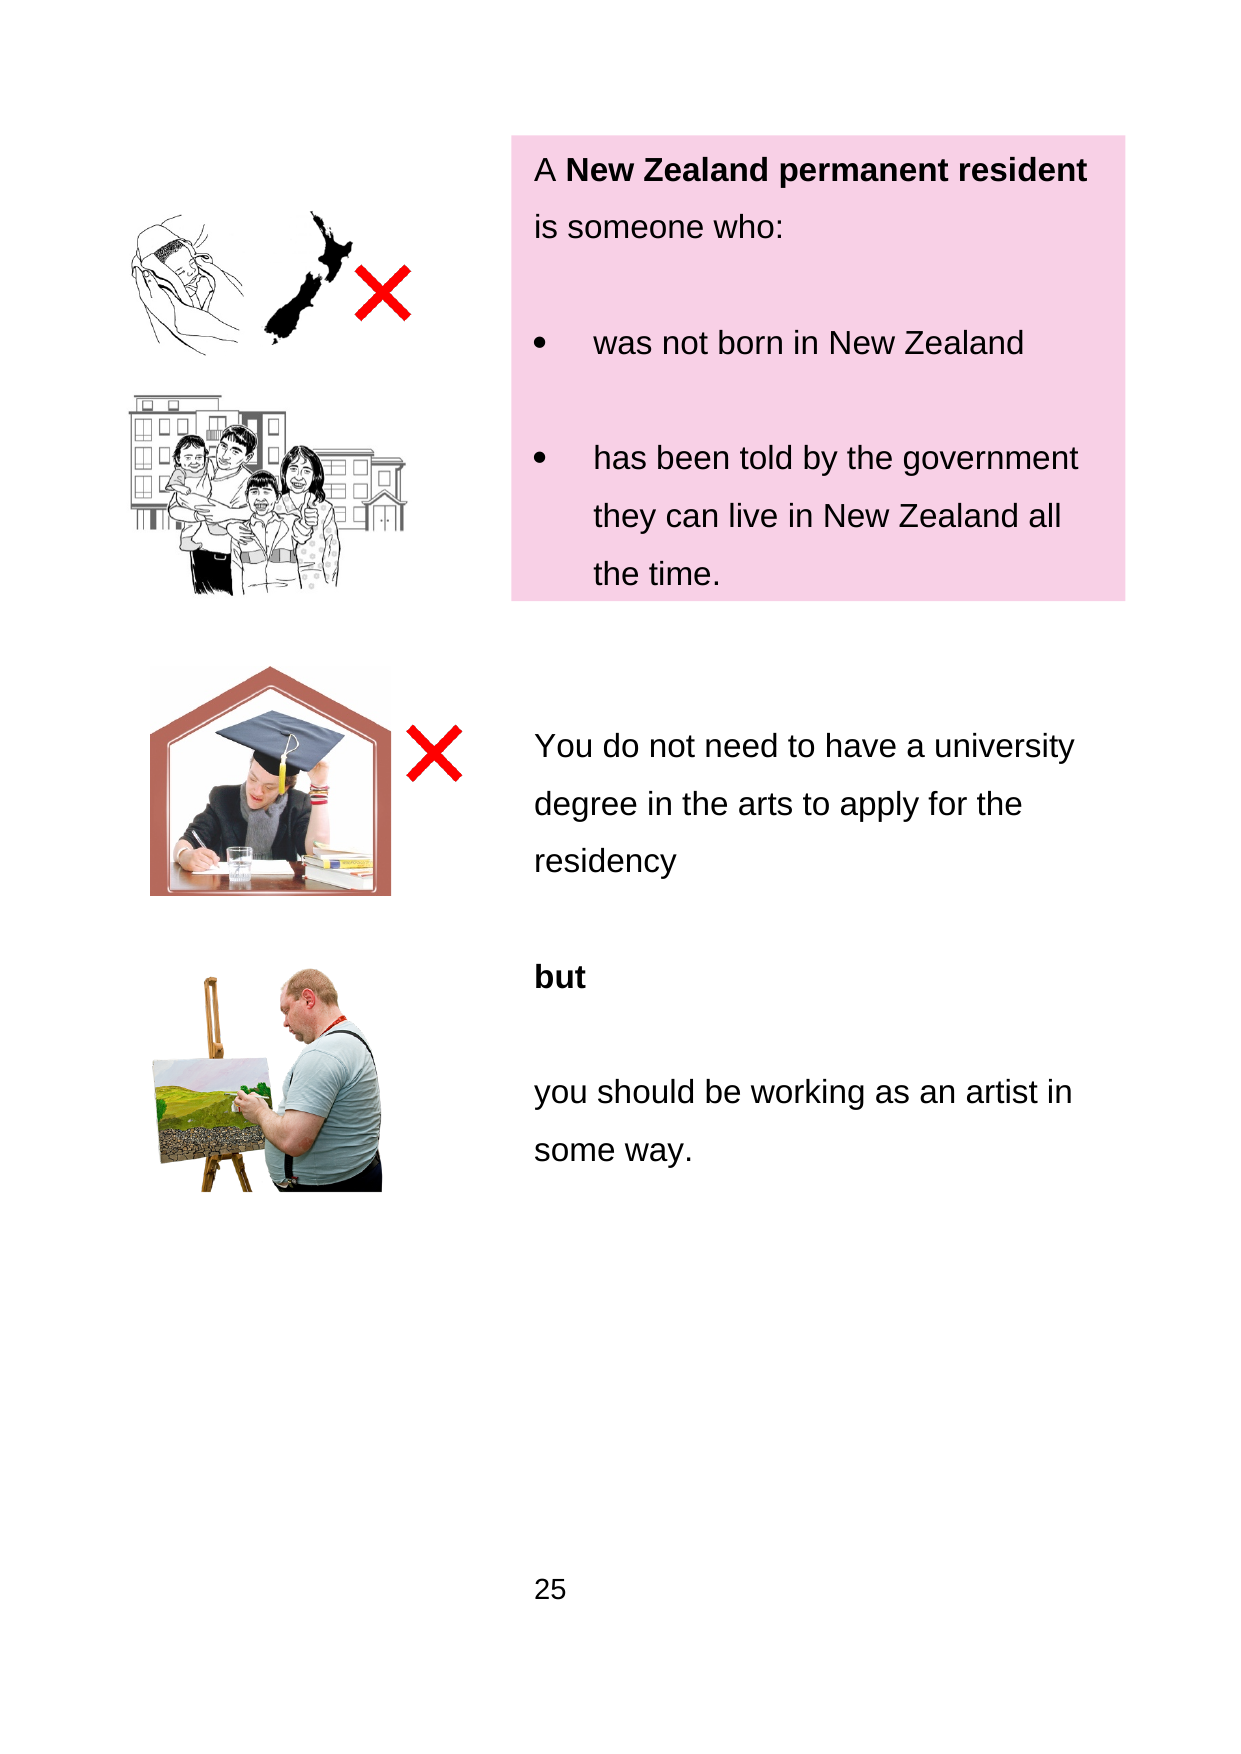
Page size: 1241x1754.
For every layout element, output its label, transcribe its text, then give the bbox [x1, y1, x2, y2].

picture [129, 214, 245, 356]
text A New Zealand permanent resident is someone who: [534, 150, 1090, 246]
list has been told by the government they can live in New Zealand all the time. [534, 438, 1090, 649]
picture [256, 209, 421, 347]
picture [396, 715, 472, 792]
text You do not need to have a university degree in the arts to apply for the residency [534, 726, 1090, 880]
list was not born in New Zealand [534, 323, 1090, 361]
text you should be working as an artist in some way. [534, 1072, 1090, 1168]
picture [126, 391, 412, 600]
picture [150, 666, 392, 896]
picture [150, 961, 384, 1196]
text but [534, 957, 1090, 995]
